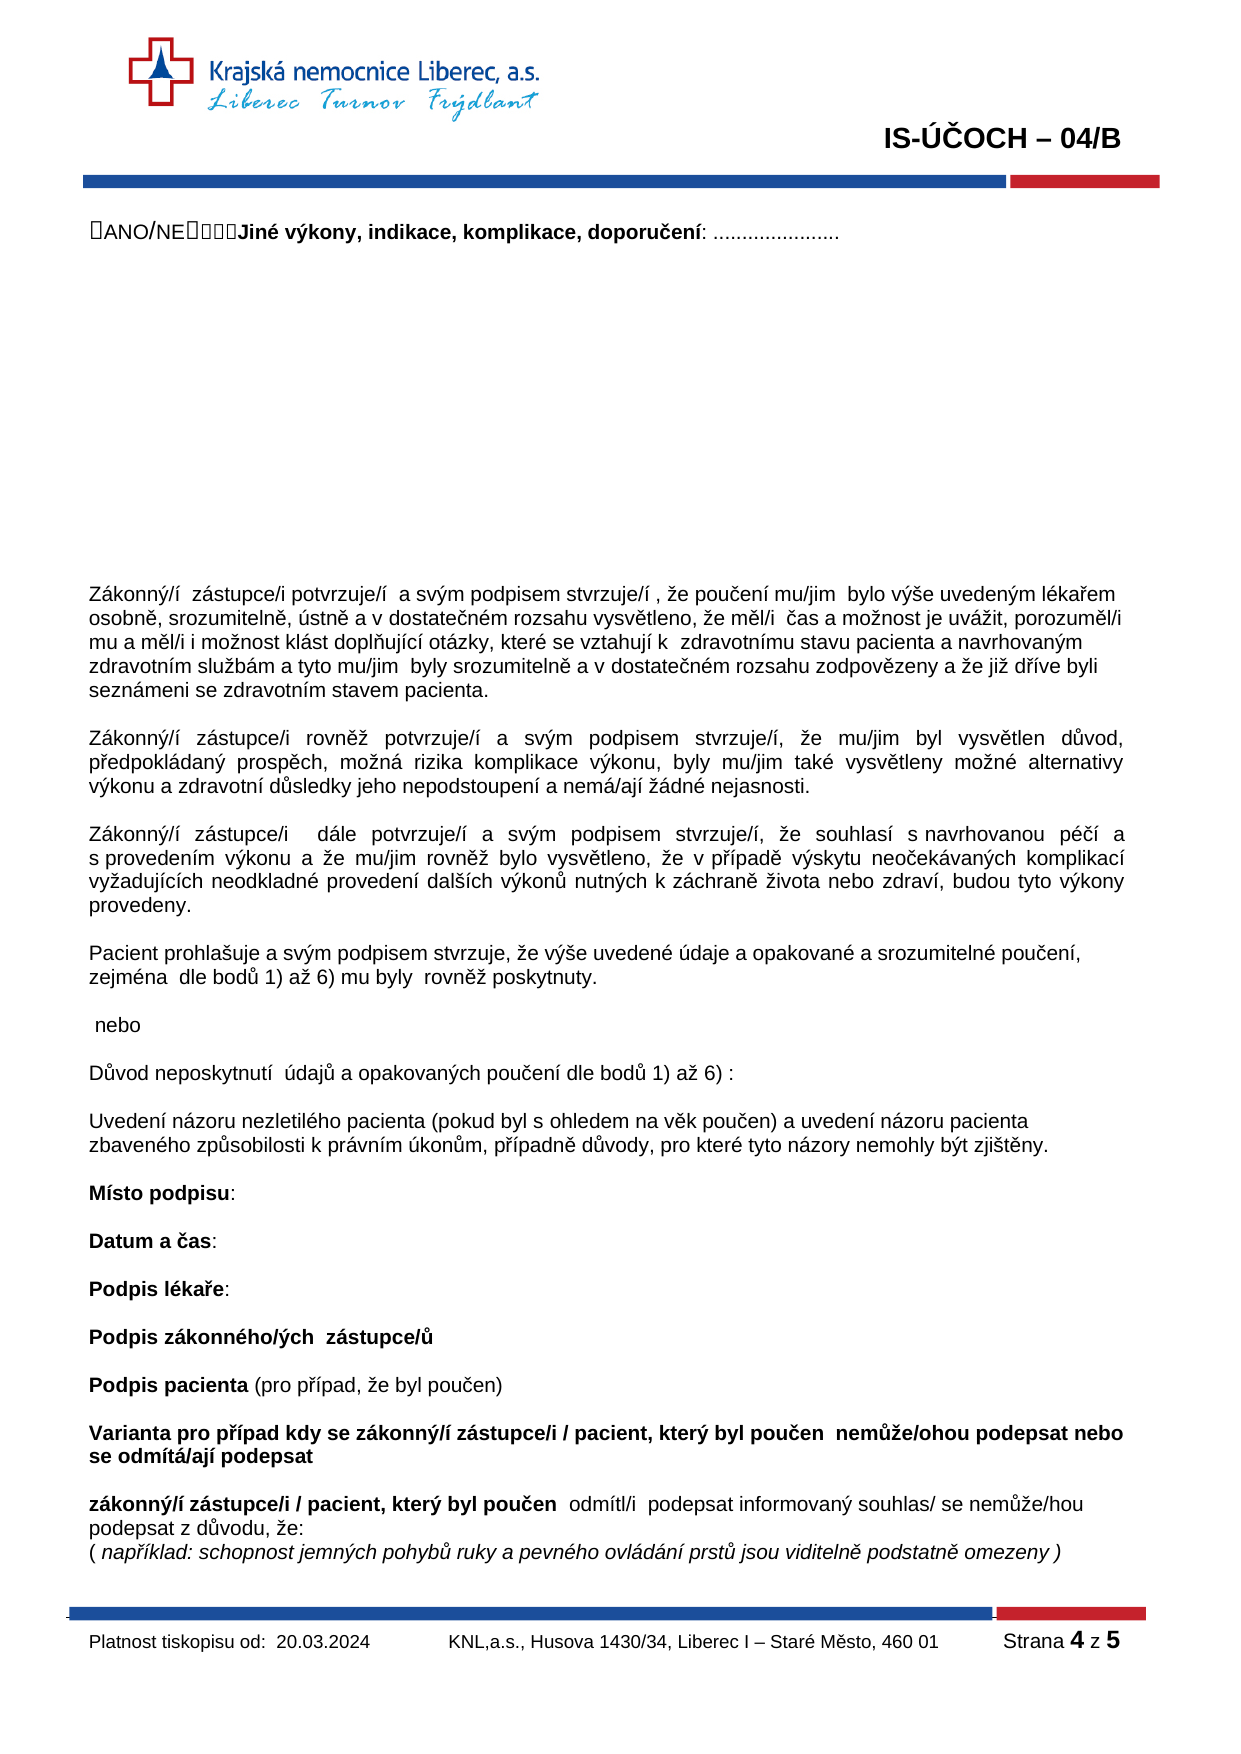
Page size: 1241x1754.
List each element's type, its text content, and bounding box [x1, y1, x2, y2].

text Datum a čas: [89, 1229, 1125, 1253]
picture [120, 28, 546, 125]
text Pacient prohlašuje a svým podpisem stvrzuje, že výše uvedené údaje a opakované a srozumitelné poučení, zejména dle bodů 1) až 6) mu byly rovněž poskytnuty. [89, 941, 1125, 989]
text Zákonný/í zástupce/i rovněž potvrzuje/í a svým podpisem stvrzuje/í, že mu/jim byl vysvětlen důvod, předpokládaný prospěch, možná rizika komplikace výkonu, byly mu/jim také vysvětleny možné alternativy výkonu a zdravotní důsledky jeho nepodstoupení a nemá/ají žádné nejasnosti. [89, 726, 1125, 797]
text Důvod neposkytnutí údajů a opakovaných poučení dle bodů 1) až 6) : [89, 1061, 1125, 1085]
text Podpis lékaře: [89, 1277, 1125, 1301]
text ANO/NEJiné výkony, indikace, komplikace, doporučení: ...................... [89, 212, 1125, 246]
text Zákonný/í zástupce/i potvrzuje/í a svým podpisem stvrzuje/í , že poučení mu/jim bylo výše uvedeným lékařem osobně, srozumitelně, ústně a v dostatečném rozsahu vysvětleno, že měl/i čas a možnost je uvážit, porozuměl/i mu a měl/i i možnost klást doplňující otázky, které se vztahují k zdravotnímu stavu pacienta a navrhovaným zdravotním službám a tyto mu/jim byly srozumitelně a v dostatečném rozsahu zodpovězeny a že již dříve byli seznámeni se zdravotním stavem pacienta. [89, 582, 1125, 702]
text nebo [89, 1013, 1125, 1037]
text ( například: schopnost jemných pohybů ruky a pevného ovládání prstů jsou viditelně podstatně omezeny ) [89, 1540, 1125, 1564]
text Uvedení názoru nezletilého pacienta (pokud byl s ohledem na věk poučen) a uvedení názoru pacienta zbaveného způsobilosti k právním úkonům, případně důvody, pro které tyto názory nemohly být zjištěny. [89, 1109, 1125, 1157]
text Podpis zákonného/ých zástupce/ů [89, 1324, 1125, 1348]
text Podpis pacienta (pro případ, že byl poučen) [89, 1372, 1125, 1396]
text zákonný/í zástupce/i / pacient, který byl poučen odmítl/i podepsat informovaný souhlas/ se nemůže/hou podepsat z důvodu, že: [89, 1492, 1125, 1540]
text Zákonný/í zástupce/i dále potvrzuje/í a svým podpisem stvrzuje/í, že souhlasí s navrhovanou péčí a s provedením výkonu a že mu/jim rovněž bylo vysvětleno, že v případě výskytu neočekávaných komplikací vyžadujících neodkladné provedení dalších výkonů nutných k záchraně života nebo zdraví, budou tyto výkony provedeny. [89, 821, 1125, 917]
text Místo podpisu: [89, 1181, 1125, 1205]
text Varianta pro případ kdy se zákonný/í zástupce/i / pacient, který byl poučen nemůže/ohou podepsat nebo se odmítá/ají podepsat [89, 1420, 1125, 1468]
